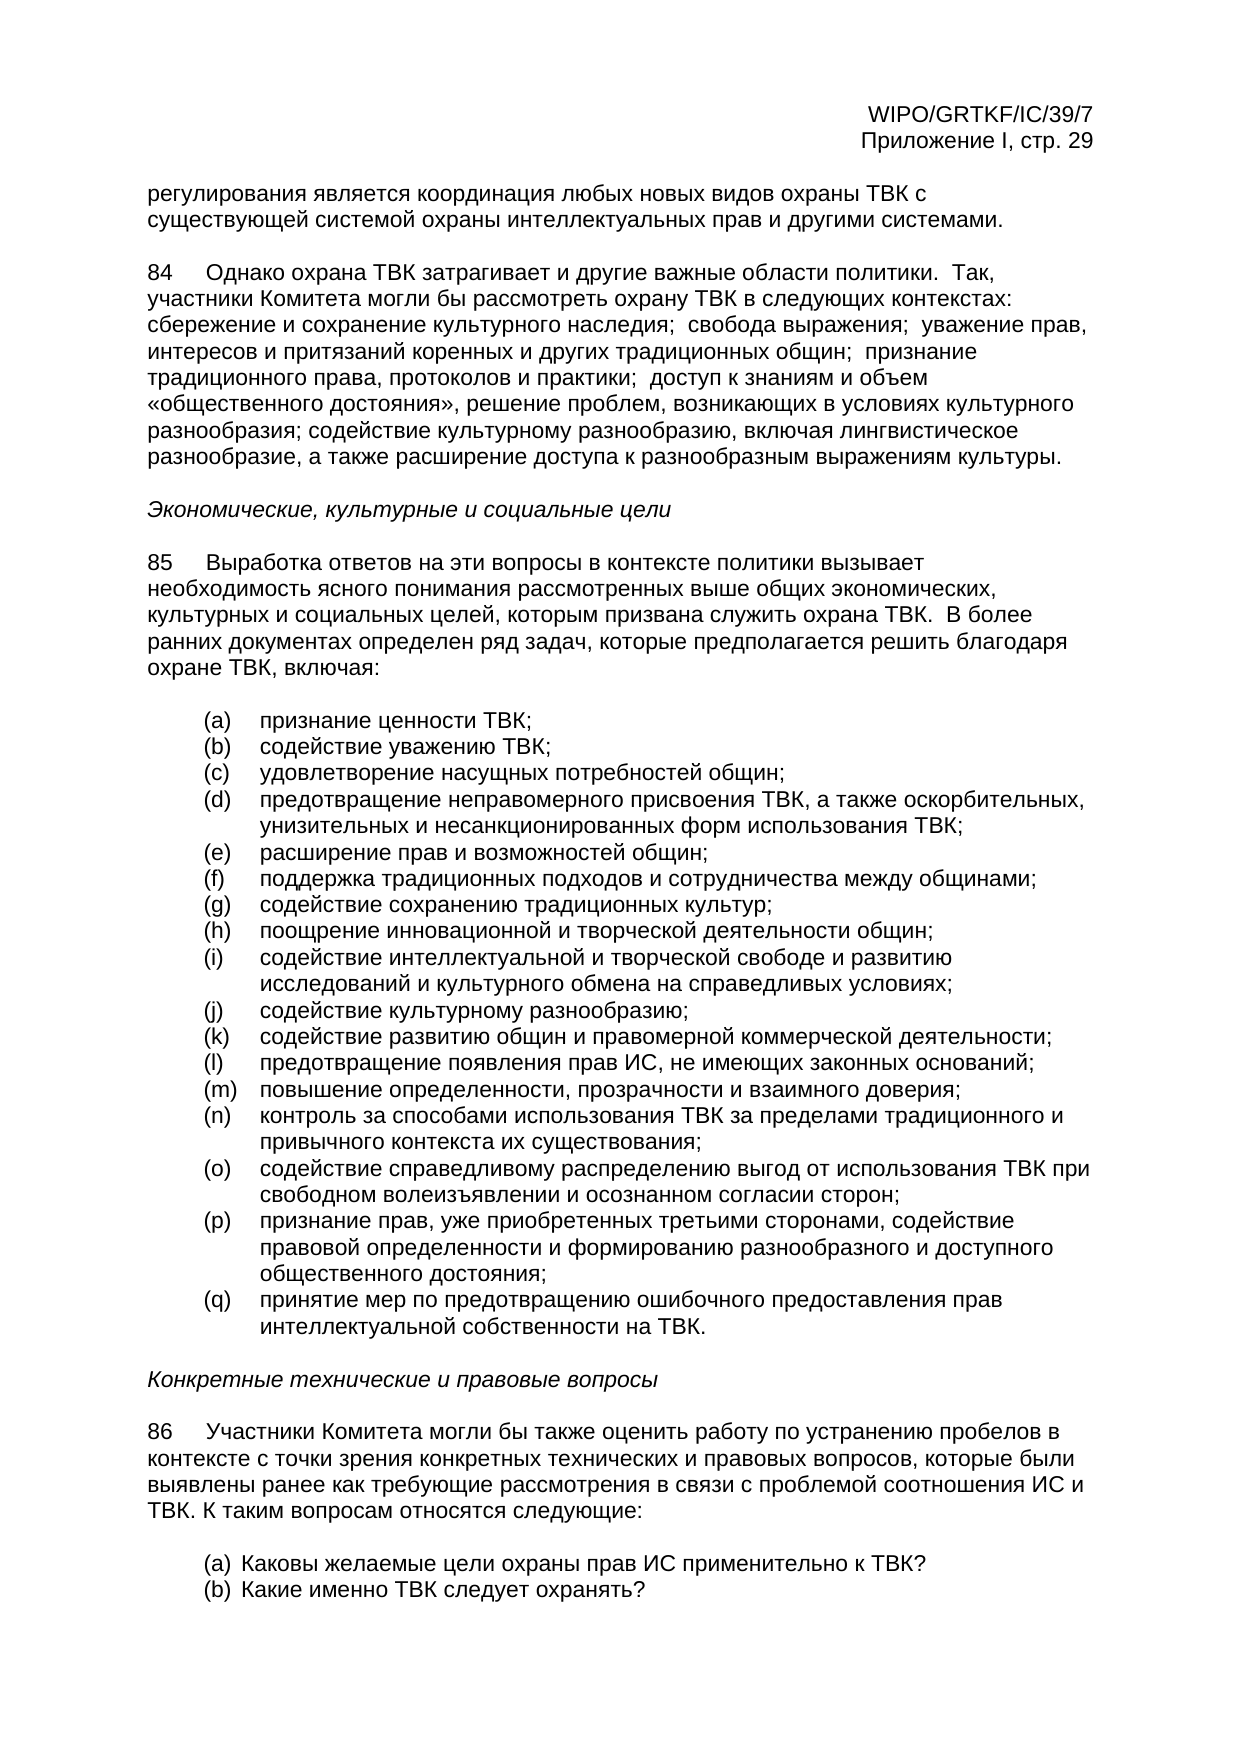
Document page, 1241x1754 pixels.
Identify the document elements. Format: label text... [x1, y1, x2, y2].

list содействие интеллектуальной и творческой свободе и развитию исследований и культурного обмена на справедливых условиях; [203, 944, 1093, 997]
subtitle Конкретные технические и правовые вопросы [147, 1366, 1093, 1392]
list признание прав, уже приобретенных третьими сторонами, содействие правовой определенности и формированию разнообразного и доступного общественного достояния; [203, 1207, 1093, 1286]
list контроль за способами использования ТВК за пределами традиционного и привычного контекста их существования; [203, 1102, 1093, 1155]
list содействие культурному разнообразию; [203, 997, 1093, 1023]
list содействие справедливому распределению выгод от использования ТВК при свободном волеизъявлении и осознанном согласии сторон; [203, 1155, 1093, 1207]
list повышение определенности, прозрачности и взаимного доверия; [203, 1076, 1093, 1102]
list содействие уважению ТВК; [203, 733, 1093, 759]
list поощрение инновационной и творческой деятельности общин; [203, 917, 1093, 944]
list удовлетворение насущных потребностей общин; [203, 759, 1093, 786]
text Выработка ответов на эти вопросы в контексте политики вызывает необходимость ясного понимания рассмотренных выше общих экономических, культурных и социальных целей, которым призвана служить охрана ТВК. В более ранних документах определен ряд задач, которые предполагается решить благодаря охране ТВК, включая: [147, 548, 1093, 680]
list предотвращение неправомерного присвоения ТВК, а также оскорбительных, унизительных и несанкционированных форм использования ТВК; [203, 786, 1093, 838]
list содействие развитию общин и правомерной коммерческой деятельности; [203, 1023, 1093, 1049]
list содействие сохранению традиционных культур; [203, 891, 1093, 917]
list принятие мер по предотвращению ошибочного предоставления прав интеллектуальной собственности на ТВК. [203, 1286, 1093, 1339]
list расширение прав и возможностей общин; [203, 838, 1093, 865]
list поддержка традиционных подходов и сотрудничества между общинами; [203, 865, 1093, 891]
list признание ценности ТВК; [203, 707, 1093, 733]
list Каковы желаемые цели охраны прав ИС применительно к ТВК? [203, 1550, 1093, 1576]
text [147, 179, 1093, 232]
list Какие именно ТВК следует охранять? [203, 1576, 1093, 1603]
subtitle Экономические, культурные и социальные цели [147, 496, 1093, 522]
text Однако охрана ТВК затрагивает и другие важные области политики. Так, участники Комитета могли бы рассмотреть охрану ТВК в следующих контекстах: сбережение и сохранение культурного наследия; свобода выражения; уважение прав, интересов и притязаний коренных и других традиционных общин; признание традиционного права, протоколов и практики; доступ к знаниям и объем «общественного достояния», решение проблем, возникающих в условиях культурного разнообразия; содействие культурному разнообразию, включая лингвистическое разнообразие, а также расширение доступа к разнообразным выражениям культуры. [147, 259, 1093, 469]
list предотвращение появления прав ИС, не имеющих законных оснований; [203, 1049, 1093, 1076]
text Участники Комитета могли бы также оценить работу по устранению пробелов в контексте с точки зрения конкретных технических и правовых вопросов, которые были выявлены ранее как требующие рассмотрения в связи с проблемой соотношения ИС и ТВК. К таким вопросам относятся следующие: [147, 1418, 1093, 1524]
